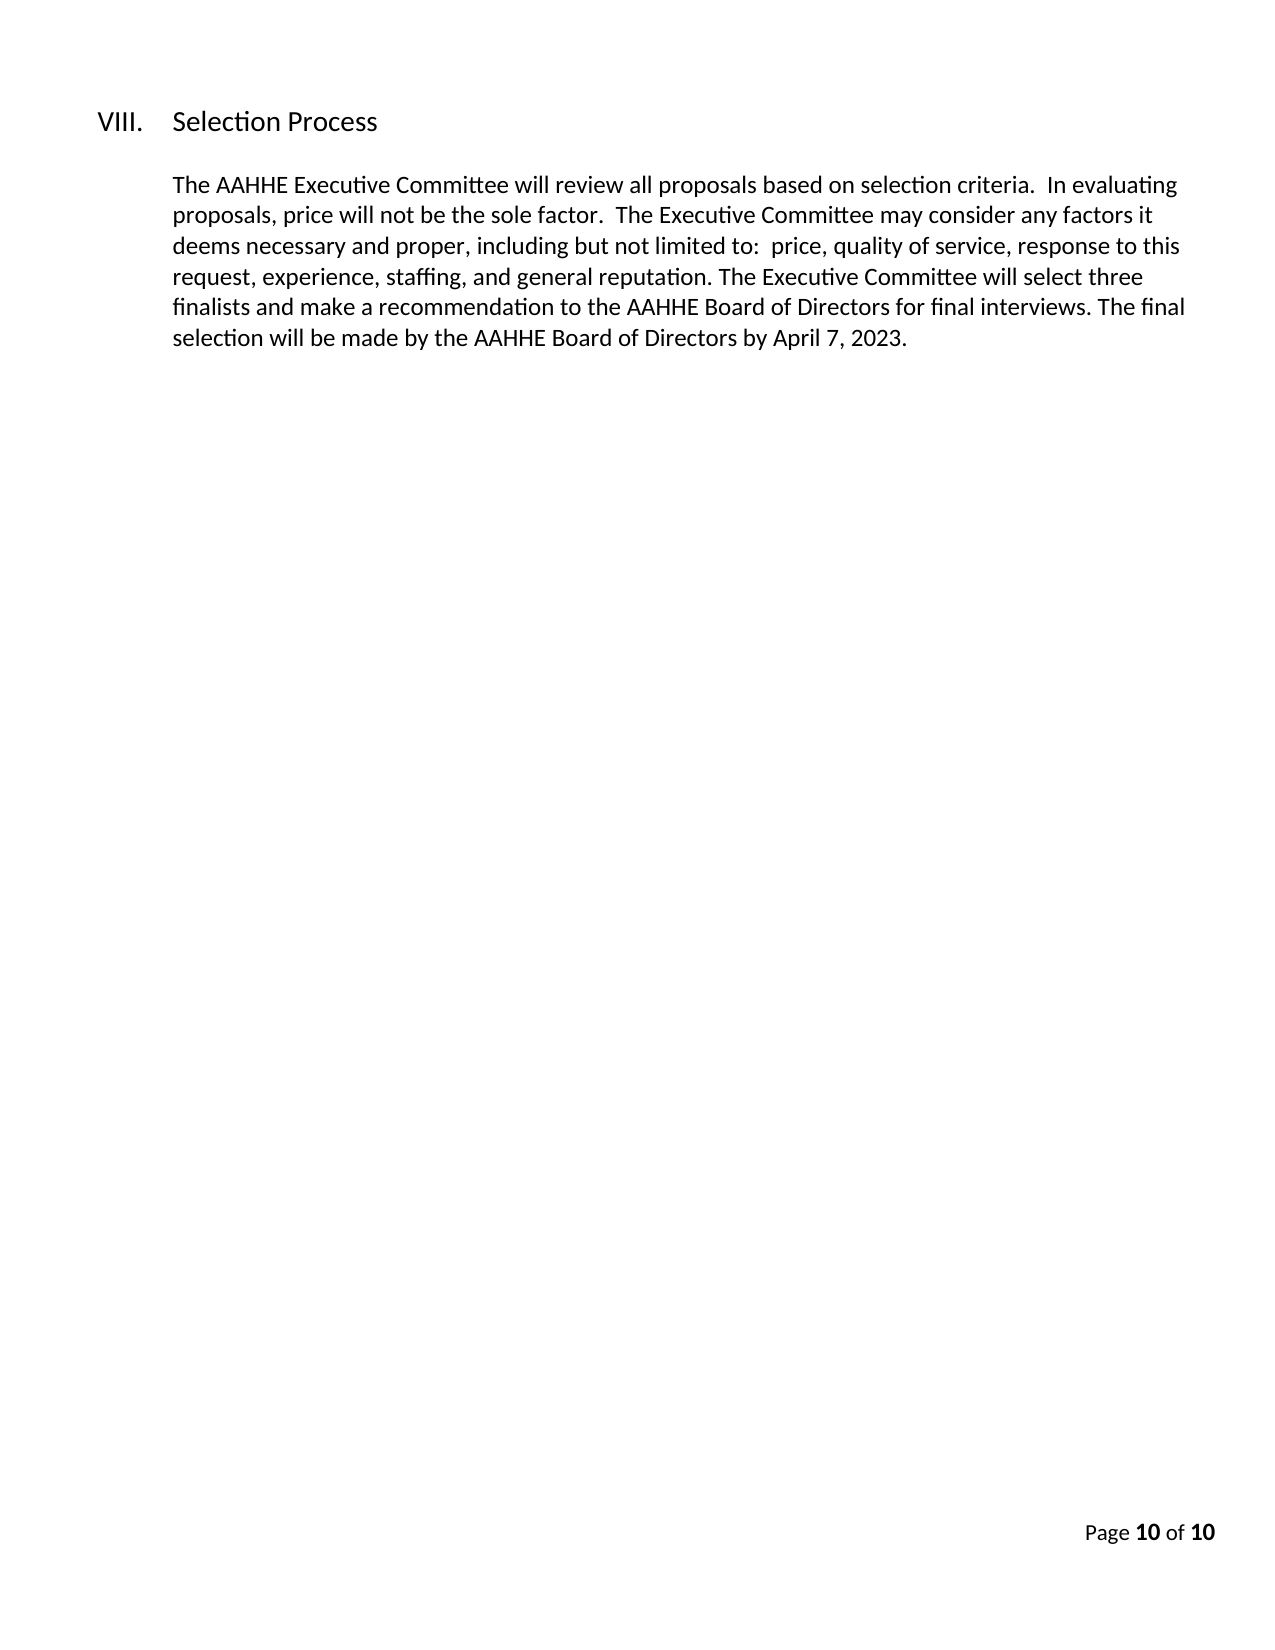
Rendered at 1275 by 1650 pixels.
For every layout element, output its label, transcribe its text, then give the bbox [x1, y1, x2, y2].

list Selection Process [97, 103, 1215, 139]
list The AAHHE Executive Committee will review all proposals based on selection criteria. In evaluating proposals, price will not be the sole factor. The Executive Committee may consider any factors it deems necessary and proper, including but not limited to: price, quality of service, response to this request, experience, staffing, and general reputation. The Executive Committee will select three finalists and make a recommendation to the AAHHE Board of Directors for final interviews. The final selection will be made by the AAHHE Board of Directors by April 7, 2023. [172, 169, 1215, 352]
